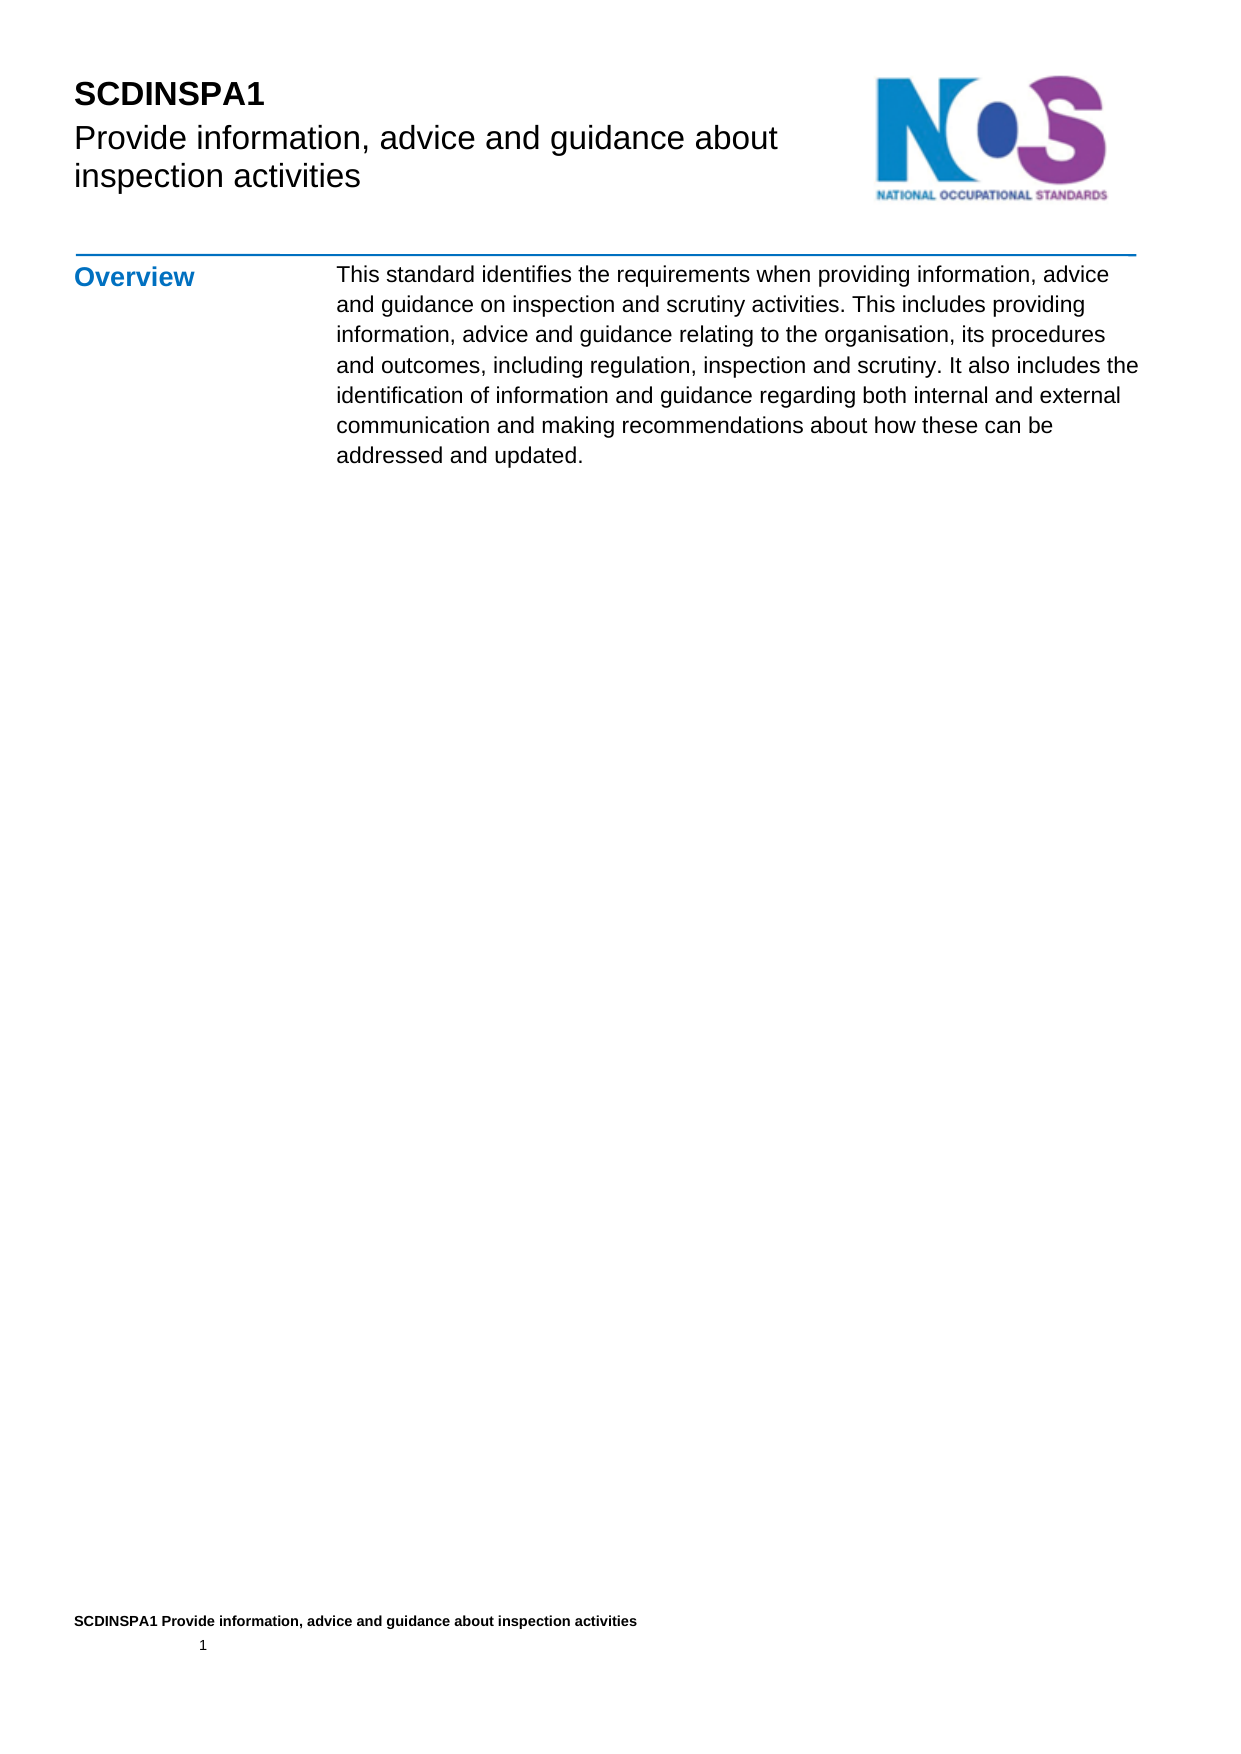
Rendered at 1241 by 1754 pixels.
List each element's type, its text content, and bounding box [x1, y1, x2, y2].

table_header Overview [63, 261, 325, 629]
table_header This standard identifies the requirements when providing information, advice and guidance on inspection and scrutiny activities. This includes providing information, advice and guidance relating to the organisation, its procedures and outcomes, including regulation, inspection and scrutiny. It also includes the identification of information and guidance regarding both internal and external communication and making recommendations about how these can be addressed and updated. [325, 261, 1155, 629]
picture [872, 73, 1118, 209]
